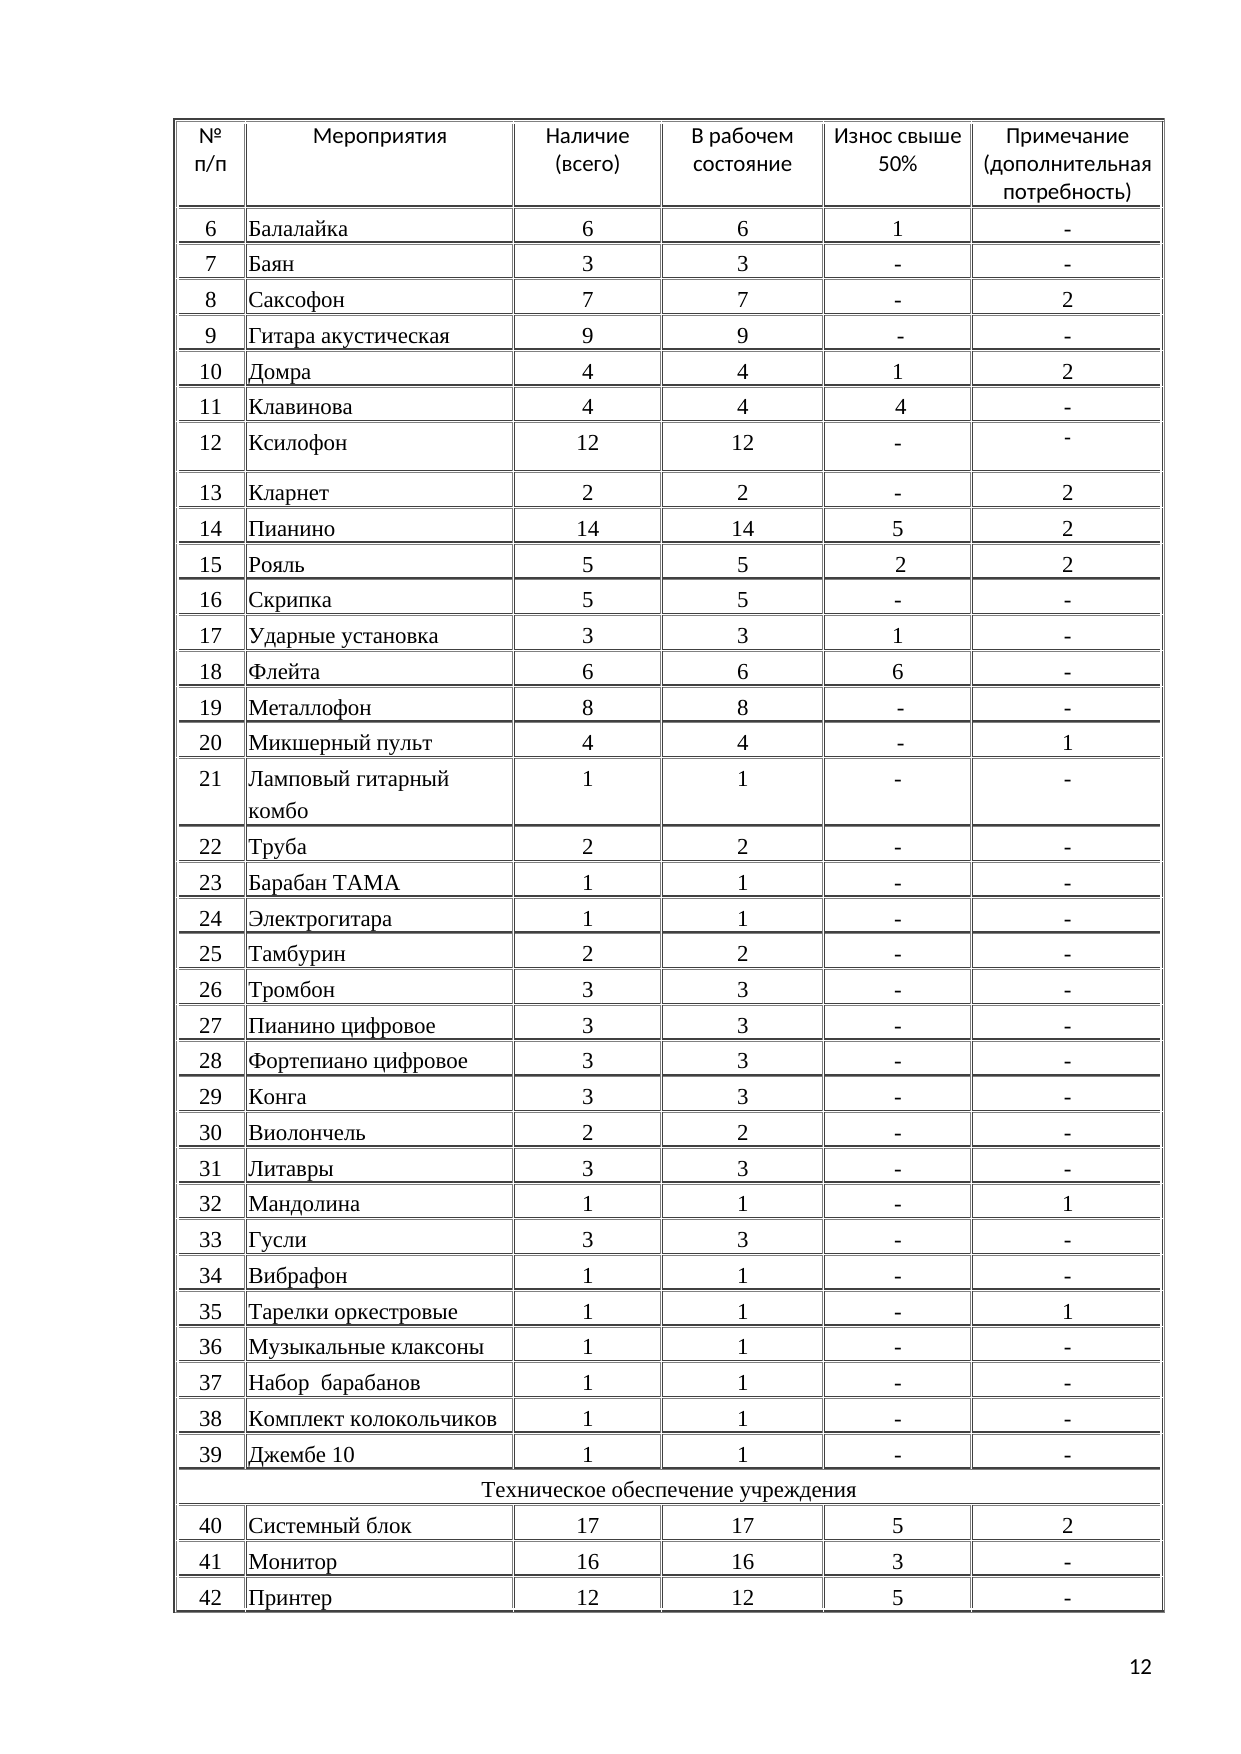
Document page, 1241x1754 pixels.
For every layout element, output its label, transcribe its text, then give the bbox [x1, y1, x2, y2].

table_cell 4 [663, 388, 822, 420]
table_cell 32 [177, 1181, 244, 1217]
table_cell - [971, 1110, 1163, 1145]
table_cell 4 [515, 388, 660, 420]
table_cell 17 [515, 1506, 660, 1538]
table_cell Балалайка [247, 209, 512, 241]
table_cell 9 [663, 316, 822, 348]
table_cell - [973, 1003, 1162, 1038]
table_cell Мандолина [247, 1185, 512, 1217]
table_cell 3 [515, 1042, 660, 1074]
table_cell 42 [177, 1574, 246, 1610]
table_header Примечание (дополнительная потребность) [971, 122, 1162, 205]
table_cell Монитор [247, 1542, 512, 1574]
table_cell 26 [175, 967, 246, 1002]
table_cell Музыкальные клаксоны [247, 1328, 512, 1360]
table_cell 2 [515, 473, 660, 506]
table_cell - [971, 613, 1163, 648]
table_cell 37 [175, 1360, 246, 1396]
table_cell 39 [177, 1431, 244, 1467]
table_cell 3 [663, 1006, 822, 1038]
table_cell 2 [971, 277, 1163, 313]
table_cell 4 [515, 352, 660, 384]
table_cell 1 [515, 863, 660, 895]
table_cell Металлофон [247, 688, 512, 720]
table_cell Тамбурин [247, 934, 512, 967]
table_cell - [825, 280, 970, 313]
table_cell Кларнет [247, 473, 512, 506]
table_cell Комплект колокольчиков [247, 1399, 512, 1431]
table_cell Техническое обеспечение учреждения [177, 1467, 1162, 1503]
table_cell - [825, 423, 970, 470]
table_cell 1 [515, 1399, 660, 1431]
table_cell - [825, 580, 970, 613]
table_cell - [825, 688, 970, 720]
table_header Наличие (всего) [514, 122, 661, 205]
table_cell 5 [663, 545, 822, 577]
table_cell Барабан ТАМА [247, 863, 512, 895]
table_cell - [973, 1074, 1162, 1110]
table_cell 8 [515, 688, 660, 720]
table_cell 15 [177, 541, 244, 577]
table_cell 9 [515, 316, 660, 348]
table_cell 16 [177, 577, 244, 613]
table_cell Гусли [247, 1220, 512, 1253]
table_cell 28 [177, 1038, 244, 1074]
table_cell 5 [825, 509, 970, 541]
table_cell Вибрафон [247, 1256, 512, 1288]
table_cell 24 [177, 895, 244, 931]
table_cell 13 [175, 470, 246, 506]
table_cell 3 [515, 616, 660, 648]
table_cell 12 [663, 423, 822, 470]
table_cell 5 [515, 545, 660, 577]
table_cell 2 [663, 827, 822, 859]
table_header Износ свыше 50% [824, 122, 971, 205]
table_cell 6 [663, 652, 822, 684]
table_cell - [971, 1396, 1163, 1431]
table_cell 25 [177, 931, 244, 967]
table_cell 3 [663, 616, 822, 648]
table_cell - [825, 1256, 970, 1288]
table_cell 6 [825, 652, 970, 684]
table_cell 6 [515, 652, 660, 684]
table_cell - [825, 899, 970, 931]
table_cell 2 [971, 470, 1163, 506]
table_cell - [825, 245, 970, 277]
table_cell 2 [971, 1503, 1163, 1538]
table_cell 27 [177, 1003, 244, 1038]
table_cell - [971, 967, 1163, 1002]
table_cell 20 [177, 720, 244, 756]
table_cell 14 [175, 506, 246, 541]
table_cell 5 [824, 1578, 971, 1610]
table_cell Гитара акустическая [247, 316, 512, 348]
table_cell 6 [515, 209, 660, 241]
table_cell 1 [515, 899, 660, 931]
table_cell - [973, 931, 1162, 967]
table_cell 1 [663, 1328, 822, 1360]
table_cell 30 [175, 1110, 246, 1145]
table_cell Пианино [247, 509, 512, 541]
table_cell 3 [515, 1006, 660, 1038]
table_cell - [825, 473, 970, 506]
table_cell 1 [973, 1288, 1162, 1324]
table_header В рабочем состояние [661, 122, 824, 205]
table_cell 1 [825, 616, 970, 648]
table_cell - [973, 1324, 1162, 1360]
table_cell 1 [973, 1181, 1162, 1217]
table_cell 16 [515, 1542, 660, 1574]
table_cell Микшерный пульт [247, 723, 512, 756]
table_cell 12 [661, 1578, 824, 1610]
table_cell 1 [515, 1435, 660, 1467]
table_cell 6 [177, 205, 244, 241]
table_cell 34 [175, 1253, 246, 1288]
table_cell Ударные установка [247, 616, 512, 648]
table_cell 1 [663, 1435, 822, 1467]
table_cell 11 [177, 384, 244, 420]
table_cell 7 [515, 280, 660, 313]
table_cell - [825, 723, 970, 756]
table_cell - [971, 1360, 1163, 1396]
table_cell 1 [663, 1292, 822, 1324]
table_cell Электрогитара [247, 899, 512, 931]
table_cell 1 [663, 863, 822, 895]
table_cell 4 [825, 388, 970, 420]
table_cell 3 [515, 1149, 660, 1181]
table_cell - [971, 420, 1163, 470]
table_cell - [973, 577, 1162, 613]
table_cell - [825, 1149, 970, 1181]
table_cell 2 [515, 827, 660, 859]
table_cell 35 [177, 1288, 244, 1324]
table_cell 4 [663, 723, 822, 756]
table_cell 2 [973, 541, 1162, 577]
table_cell 17 [175, 613, 246, 648]
table_cell 2 [825, 545, 970, 577]
table_cell - [825, 970, 970, 1002]
table_cell - [973, 860, 1162, 895]
table_cell Ксилофон [247, 423, 512, 470]
table_cell - [971, 756, 1163, 824]
table_cell 3 [663, 1220, 822, 1253]
table_cell 3 [663, 1149, 822, 1181]
table_cell 3 [515, 1220, 660, 1253]
table_cell 1 [663, 1363, 822, 1396]
table_cell - [825, 1113, 970, 1145]
table_cell 2 [973, 348, 1162, 384]
table_cell - [973, 684, 1162, 720]
table_cell 1 [825, 209, 970, 241]
table_cell - [973, 384, 1162, 420]
table_cell 2 [663, 473, 822, 506]
table_cell - [973, 1431, 1162, 1467]
table_cell 41 [177, 1539, 244, 1574]
table_cell 1 [663, 899, 822, 931]
table_cell Клавинова [247, 388, 512, 420]
table_cell 14 [515, 509, 660, 541]
table_cell 21 [175, 756, 246, 824]
table_cell 1 [515, 1363, 660, 1396]
table_cell Домра [247, 352, 512, 384]
table_cell 17 [663, 1506, 822, 1538]
table_cell - [825, 934, 970, 967]
table_cell 1 [825, 352, 970, 384]
table_cell 33 [175, 1217, 246, 1253]
table_cell - [973, 1539, 1162, 1574]
table_cell Пианино цифровое [247, 1006, 512, 1038]
table_cell 40 [175, 1503, 246, 1538]
table_cell - [973, 824, 1162, 859]
table_cell 1 [515, 1256, 660, 1288]
table_cell 1 [663, 759, 822, 824]
table_cell Скрипка [247, 580, 512, 613]
table_cell 5 [663, 580, 822, 613]
table_cell - [825, 1006, 970, 1038]
table_cell 12 [175, 420, 246, 470]
table_cell Системный блок [247, 1506, 512, 1538]
table_cell - [825, 1077, 970, 1110]
table_cell 1 [515, 1185, 660, 1217]
table_cell - [825, 1328, 970, 1360]
table_cell - [825, 1292, 970, 1324]
table_cell 2 [663, 934, 822, 967]
table_header № п/п [177, 122, 246, 205]
table_cell 1 [663, 1256, 822, 1288]
table_cell 7 [663, 280, 822, 313]
table_cell 1 [663, 1185, 822, 1217]
table_cell 2 [663, 1113, 822, 1145]
table_cell 12 [515, 423, 660, 470]
table_cell 8 [175, 277, 246, 313]
table_cell - [825, 1185, 970, 1217]
table_cell 2 [515, 934, 660, 967]
table_cell 3 [663, 1042, 822, 1074]
table_cell 8 [663, 688, 822, 720]
table_cell - [973, 649, 1162, 684]
table_cell - [973, 895, 1162, 931]
table_cell Баян [247, 245, 512, 277]
table_cell 2 [515, 1113, 660, 1145]
table_cell Виолончель [247, 1113, 512, 1145]
table_cell 29 [177, 1074, 244, 1110]
table_cell 5 [515, 580, 660, 613]
table_cell - [825, 759, 970, 824]
table_cell 19 [177, 684, 244, 720]
table_cell Флейта [247, 652, 512, 684]
table_cell 1 [515, 759, 660, 824]
table_cell Принтер [246, 1578, 514, 1610]
table_cell - [973, 1145, 1162, 1181]
table_cell 4 [663, 352, 822, 384]
table_cell - [825, 827, 970, 859]
table_header Мероприятия [246, 122, 514, 205]
table_cell 3 [515, 970, 660, 1002]
table_cell - [971, 1253, 1163, 1288]
table_cell 16 [663, 1542, 822, 1574]
table_cell 2 [971, 506, 1163, 541]
table_cell 3 [663, 245, 822, 277]
table_cell 9 [175, 313, 246, 348]
table_cell - [825, 1435, 970, 1467]
table_cell - [825, 863, 970, 895]
table_cell 38 [175, 1396, 246, 1431]
table_cell Джембе 10 [247, 1435, 512, 1467]
table_cell 3 [825, 1542, 970, 1574]
table_cell 1 [515, 1328, 660, 1360]
table_cell Труба [247, 827, 512, 859]
table_cell - [825, 1399, 970, 1431]
table_cell 7 [177, 241, 244, 277]
table_cell - [971, 313, 1163, 348]
table_cell Конга [247, 1077, 512, 1110]
table_cell 3 [515, 245, 660, 277]
table_cell Тарелки оркестровые [247, 1292, 512, 1324]
table_cell - [973, 205, 1162, 241]
table_cell Рояль [247, 545, 512, 577]
table_cell 1 [515, 1292, 660, 1324]
table_cell Литавры [247, 1149, 512, 1181]
table_cell 3 [663, 970, 822, 1002]
table_cell - [971, 1217, 1163, 1253]
table_cell 23 [177, 860, 244, 895]
table_cell Тромбон [247, 970, 512, 1002]
table_cell 1 [663, 1399, 822, 1431]
table_cell 18 [177, 649, 244, 684]
table_cell - [973, 241, 1162, 277]
table_cell 14 [663, 509, 822, 541]
table_cell 6 [663, 209, 822, 241]
table_cell - [825, 1363, 970, 1396]
table_cell 3 [515, 1077, 660, 1110]
table_cell Фортепиано цифровое [247, 1042, 512, 1074]
table_cell 12 [514, 1578, 661, 1610]
table_cell 36 [177, 1324, 244, 1360]
table_cell 22 [177, 824, 244, 859]
table_cell Саксофон [247, 280, 512, 313]
table_cell - [971, 1574, 1162, 1610]
table_cell 31 [177, 1145, 244, 1181]
table_cell Ламповый гитарный комбо [247, 759, 512, 824]
table_cell - [973, 1038, 1162, 1074]
table_cell - [825, 1220, 970, 1253]
table_cell 4 [515, 723, 660, 756]
table_cell 1 [973, 720, 1162, 756]
table_cell Набор барабанов [247, 1363, 512, 1396]
table_cell - [825, 1042, 970, 1074]
table_cell 10 [177, 348, 244, 384]
table_cell 3 [663, 1077, 822, 1110]
table_cell - [825, 316, 970, 348]
table_cell 5 [825, 1506, 970, 1538]
